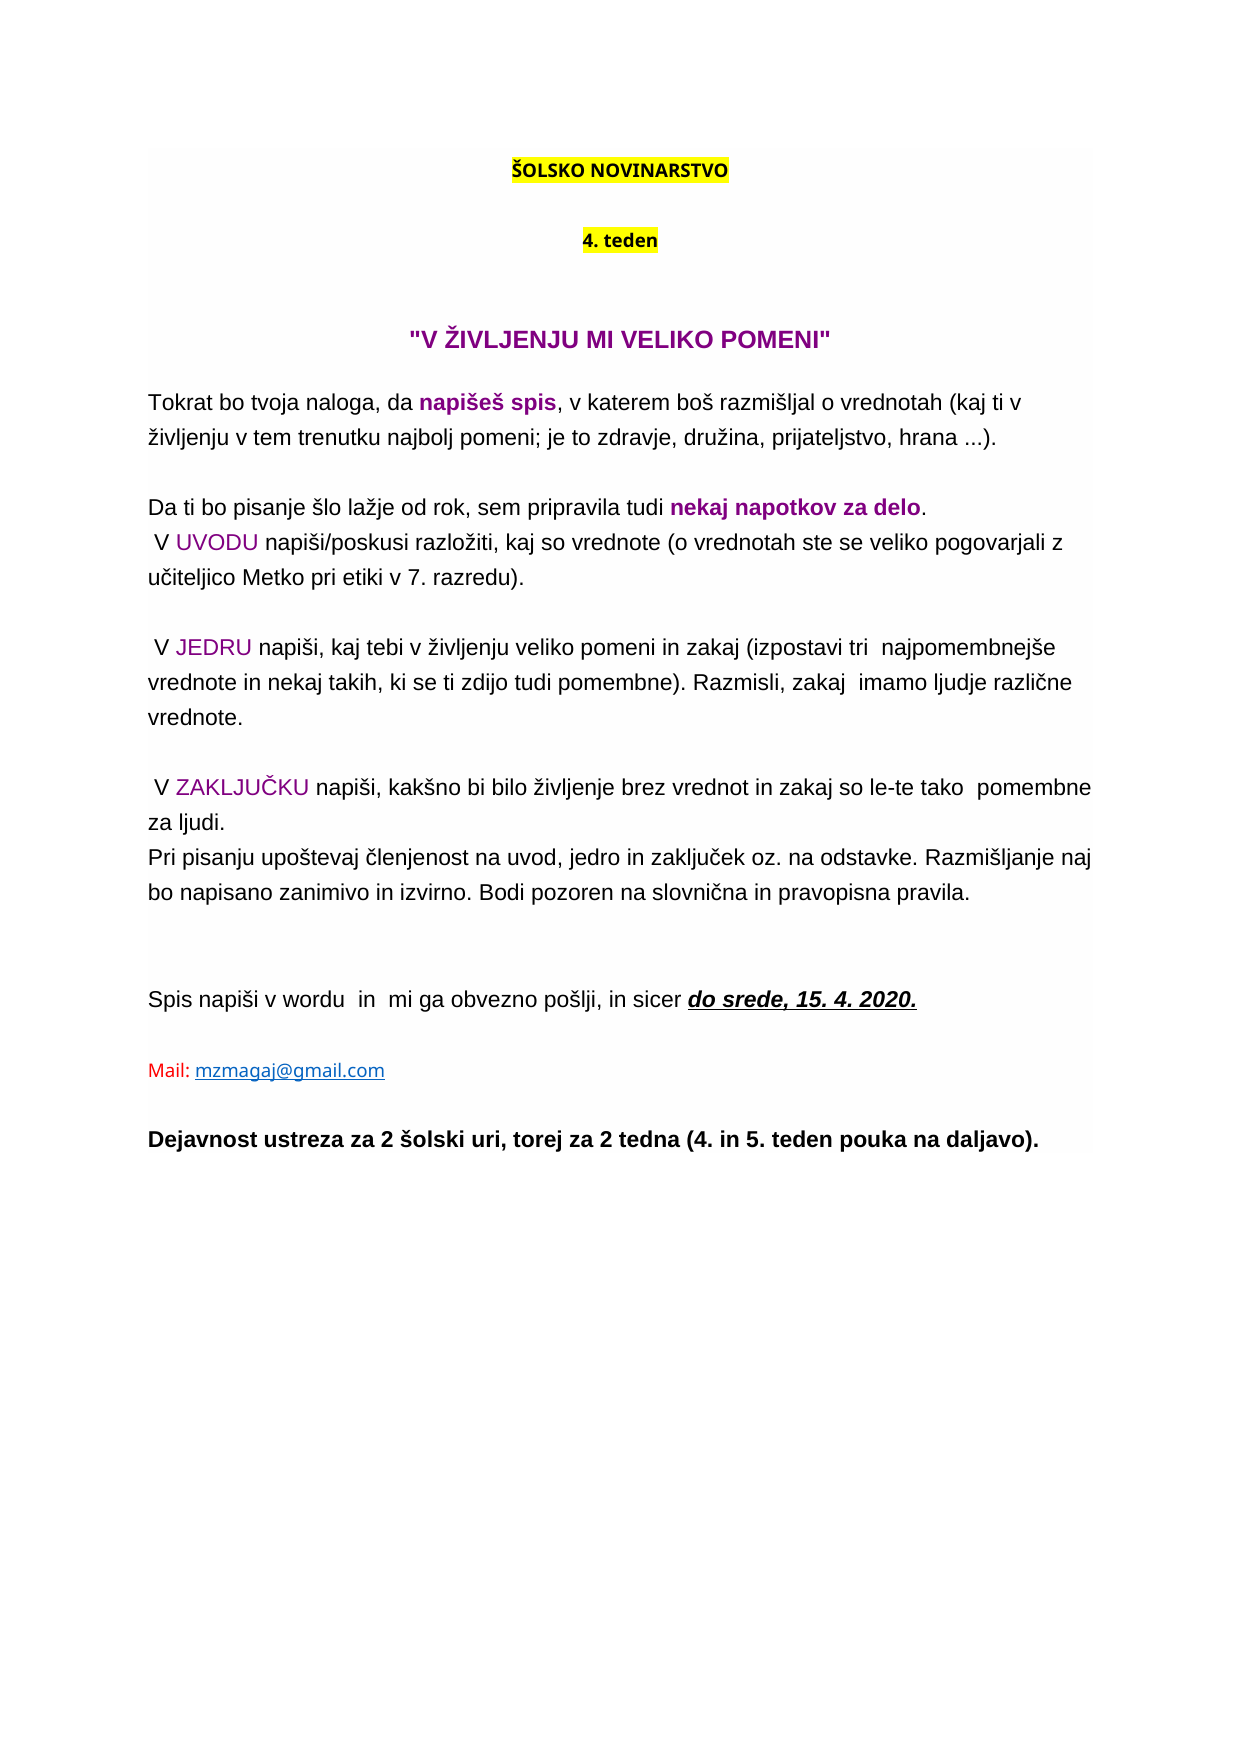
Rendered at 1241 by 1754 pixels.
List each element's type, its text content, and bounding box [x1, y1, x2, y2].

text V UVODU napiši/poskusi razložiti, kaj so vrednote (o vrednotah ste se veliko pogovarjali z učiteljico Metko pri etiki v 7. razredu). [148, 520, 1093, 590]
text Tokrat bo tvoja naloga, da napišeš spis, v katerem boš razmišljal o vrednotah (kaj ti v življenju v tem trenutku najbolj pomeni; je to zdravje, družina, prijateljstvo, hrana ...). [148, 380, 1093, 450]
text V ZAKLJUČKU napiši, kakšno bi bilo življenje brez vrednot in zakaj so le-te tako pomembne za ljudi. [148, 765, 1093, 835]
text "V ŽIVLJENJU MI VELIKO POMENI" [148, 325, 1093, 354]
text Pri pisanju upoštevaj členjenost na uvod, jedro in zaključek oz. na odstavke. Razmišljanje naj bo napisano zanimivo in izvirno. Bodi pozoren na slovnična in pravopisna pravila. [148, 835, 1093, 905]
text Da ti bo pisanje šlo lažje od rok, sem pripravila tudi nekaj napotkov za delo. [148, 450, 1093, 520]
text Dejavnost ustreza za 2 šolski uri, torej za 2 tedna (4. in 5. teden pouka na daljavo). [148, 1118, 1093, 1153]
text 4. teden [148, 218, 1093, 253]
text ŠOLSKO NOVINARSTVO [148, 148, 1093, 183]
text V JEDRU napiši, kaj tebi v življenju veliko pomeni in zakaj (izpostavi tri najpomembnejše vrednote in nekaj takih, ki se ti zdijo tudi pomembne). Razmisli, zakaj imamo ljudje različne vrednote. [148, 625, 1093, 730]
text Mail: mzmagaj@gmail.com [148, 1048, 1093, 1083]
text Spis napiši v wordu in mi ga obvezno pošlji, in sicer do srede, 15. 4. 2020. [148, 943, 1093, 1013]
